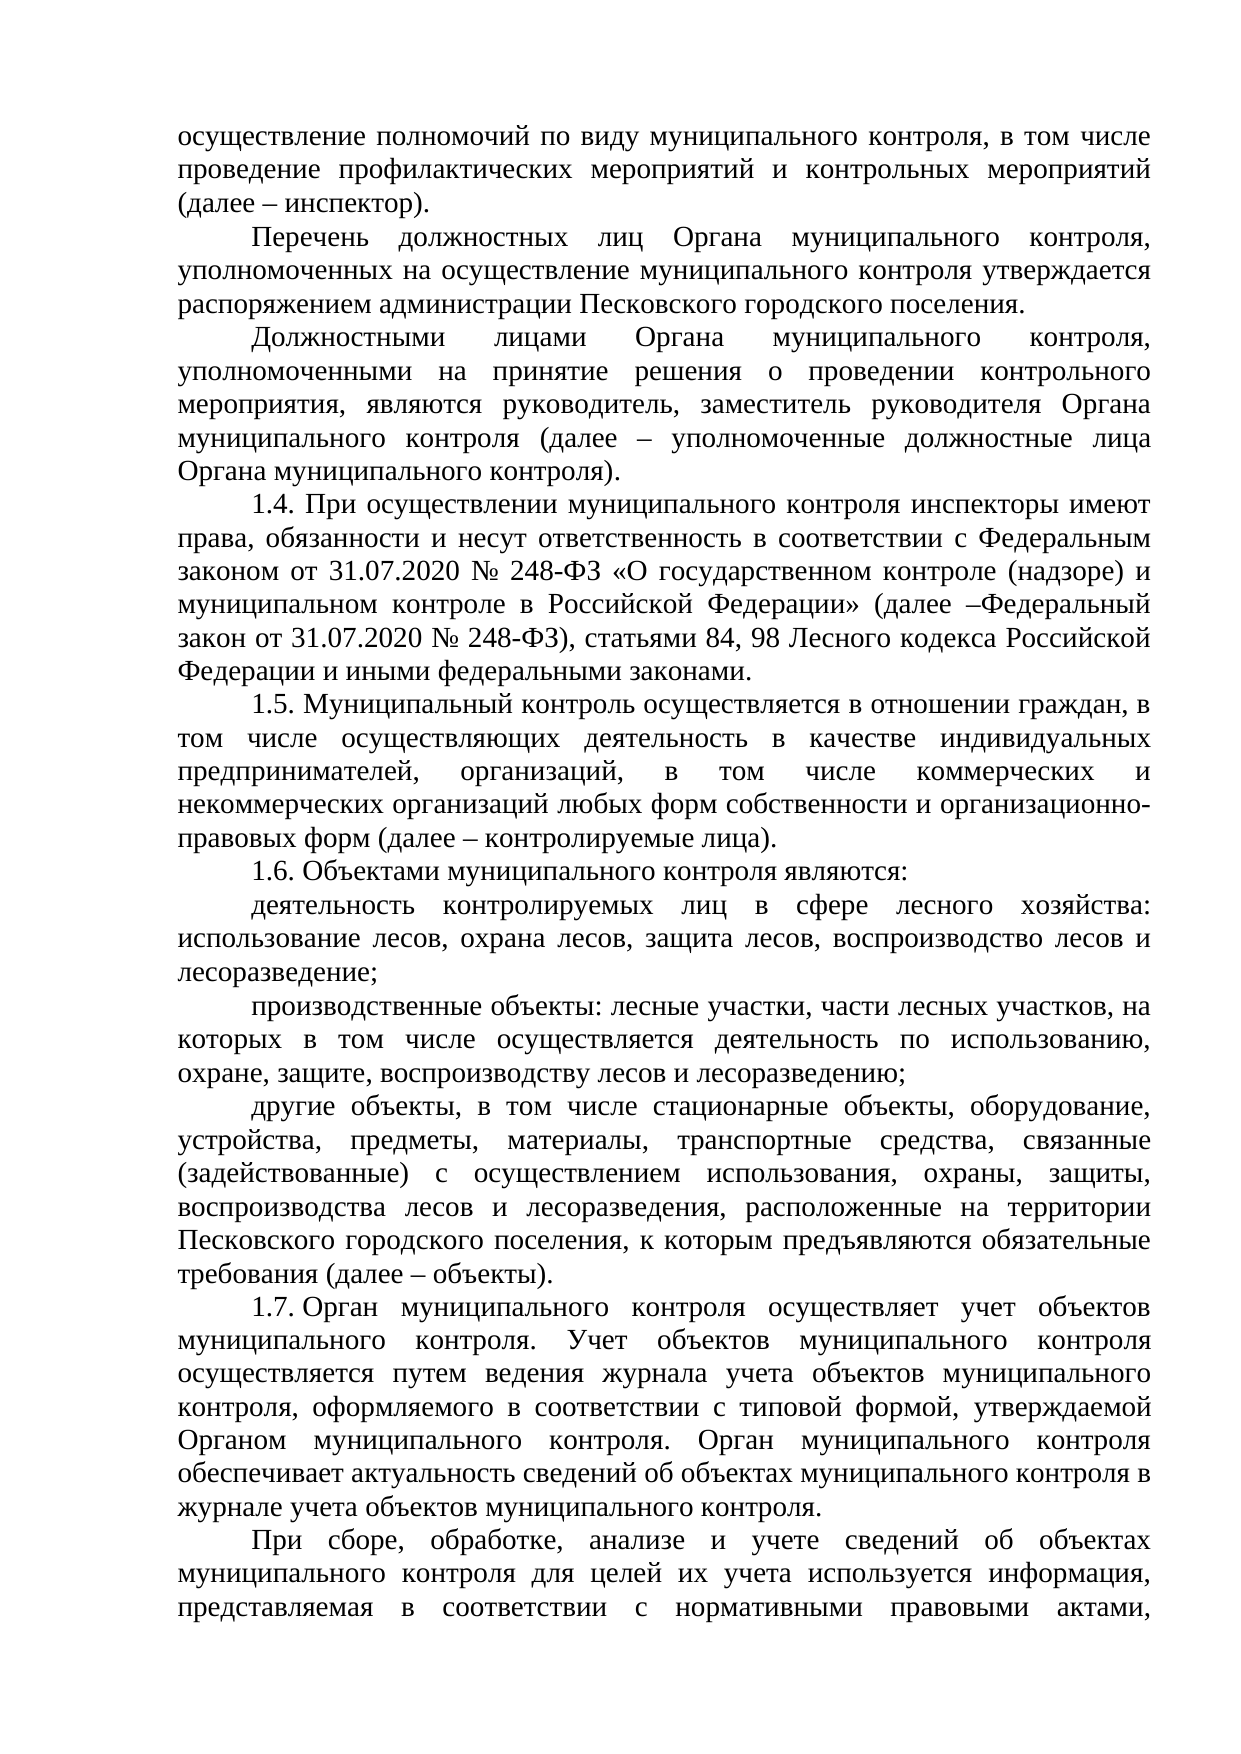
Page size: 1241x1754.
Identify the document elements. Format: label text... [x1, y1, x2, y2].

text Должностными лицами Органа муниципального контроля, уполномоченными на принятие решения о проведении контрольного мероприятия, являются руководитель, заместитель руководителя Органа муниципального контроля (далее – уполномоченные должностные лица Органа муниципального контроля). [177, 319, 1152, 487]
text Перечень должностных лиц Органа муниципального контроля, уполномоченных на осуществление муниципального контроля утверждается распоряжением администрации Песковского городского поселения. [177, 219, 1152, 319]
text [177, 118, 1152, 219]
text 1.5. Муниципальный контроль осуществляется в отношении граждан, в том числе осуществляющих деятельность в качестве индивидуальных предпринимателей, организаций, в том числе коммерческих и некоммерческих организаций любых форм собственности и организационно-правовых форм (далее – контролируемые лица). [177, 687, 1152, 854]
text деятельность контролируемых лиц в сфере лесного хозяйства: использование лесов, охрана лесов, защита лесов, воспроизводство лесов и лесоразведение; [177, 887, 1152, 988]
text другие объекты, в том числе стационарные объекты, оборудование, устройства, предметы, материалы, транспортные средства, связанные (задействованные) с осуществлением использования, охраны, защиты, воспроизводства лесов и лесоразведения, расположенные на территории Песковского городского поселения, к которым предъявляются обязательные требования (далее – объекты). [177, 1088, 1152, 1289]
text 1.7. Орган муниципального контроля осуществляет учет объектов муниципального контроля. Учет объектов муниципального контроля осуществляется путем ведения журнала учета объектов муниципального контроля, оформляемого в соответствии с типовой формой, утверждаемой Органом муниципального контроля. Орган муниципального контроля обеспечивает актуальность сведений об объектах муниципального контроля в журнале учета объектов муниципального контроля. [177, 1289, 1152, 1523]
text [177, 1523, 1152, 1623]
text 1.4. При осуществлении муниципального контроля инспекторы имеют права, обязанности и несут ответственность в соответствии с Федеральным законом от 31.07.2020 № 248-ФЗ «О государственном контроле (надзоре) и муниципальном контроле в Российской Федерации» (далее –Федеральный закон от 31.07.2020 № 248-ФЗ), статьями 84, 98 Лесного кодекса Российской Федерации и иными федеральными законами. [177, 487, 1152, 687]
text производственные объекты: лесные участки, части лесных участков, на которых в том числе осуществляется деятельность по использованию, охране, защите, воспроизводству лесов и лесоразведению; [177, 988, 1152, 1088]
text 1.6. Объектами муниципального контроля являются: [177, 854, 1152, 887]
